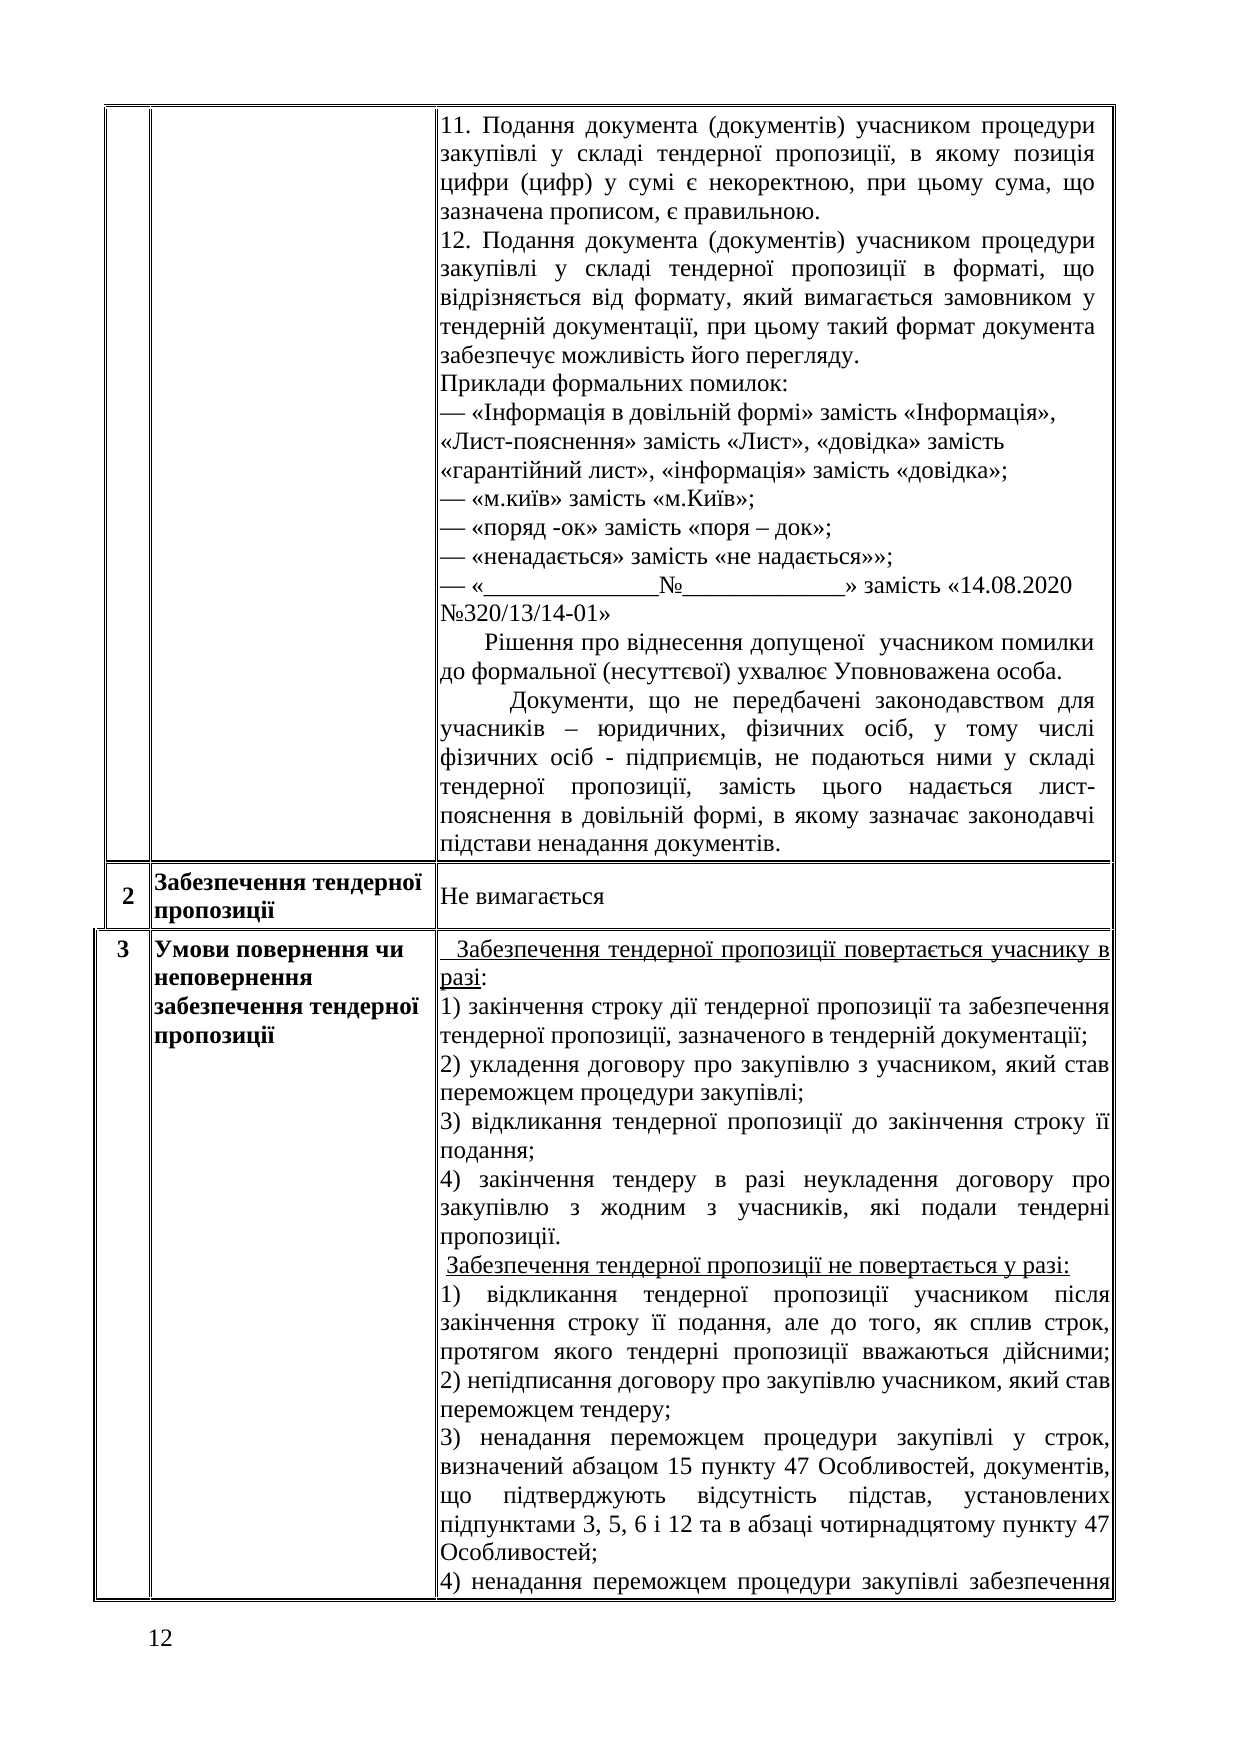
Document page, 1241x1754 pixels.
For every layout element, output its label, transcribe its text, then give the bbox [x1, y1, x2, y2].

table_cell 3 [97, 929, 151, 1598]
table_cell Забезпечення тендерної пропозиції [152, 864, 435, 927]
table_cell 2 [107, 864, 149, 927]
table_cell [151, 107, 437, 860]
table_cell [437, 107, 1112, 860]
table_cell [437, 928, 1113, 1598]
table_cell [151, 931, 437, 1598]
table_cell 1 [106, 107, 151, 860]
table_cell Не вимагається [438, 860, 1113, 927]
